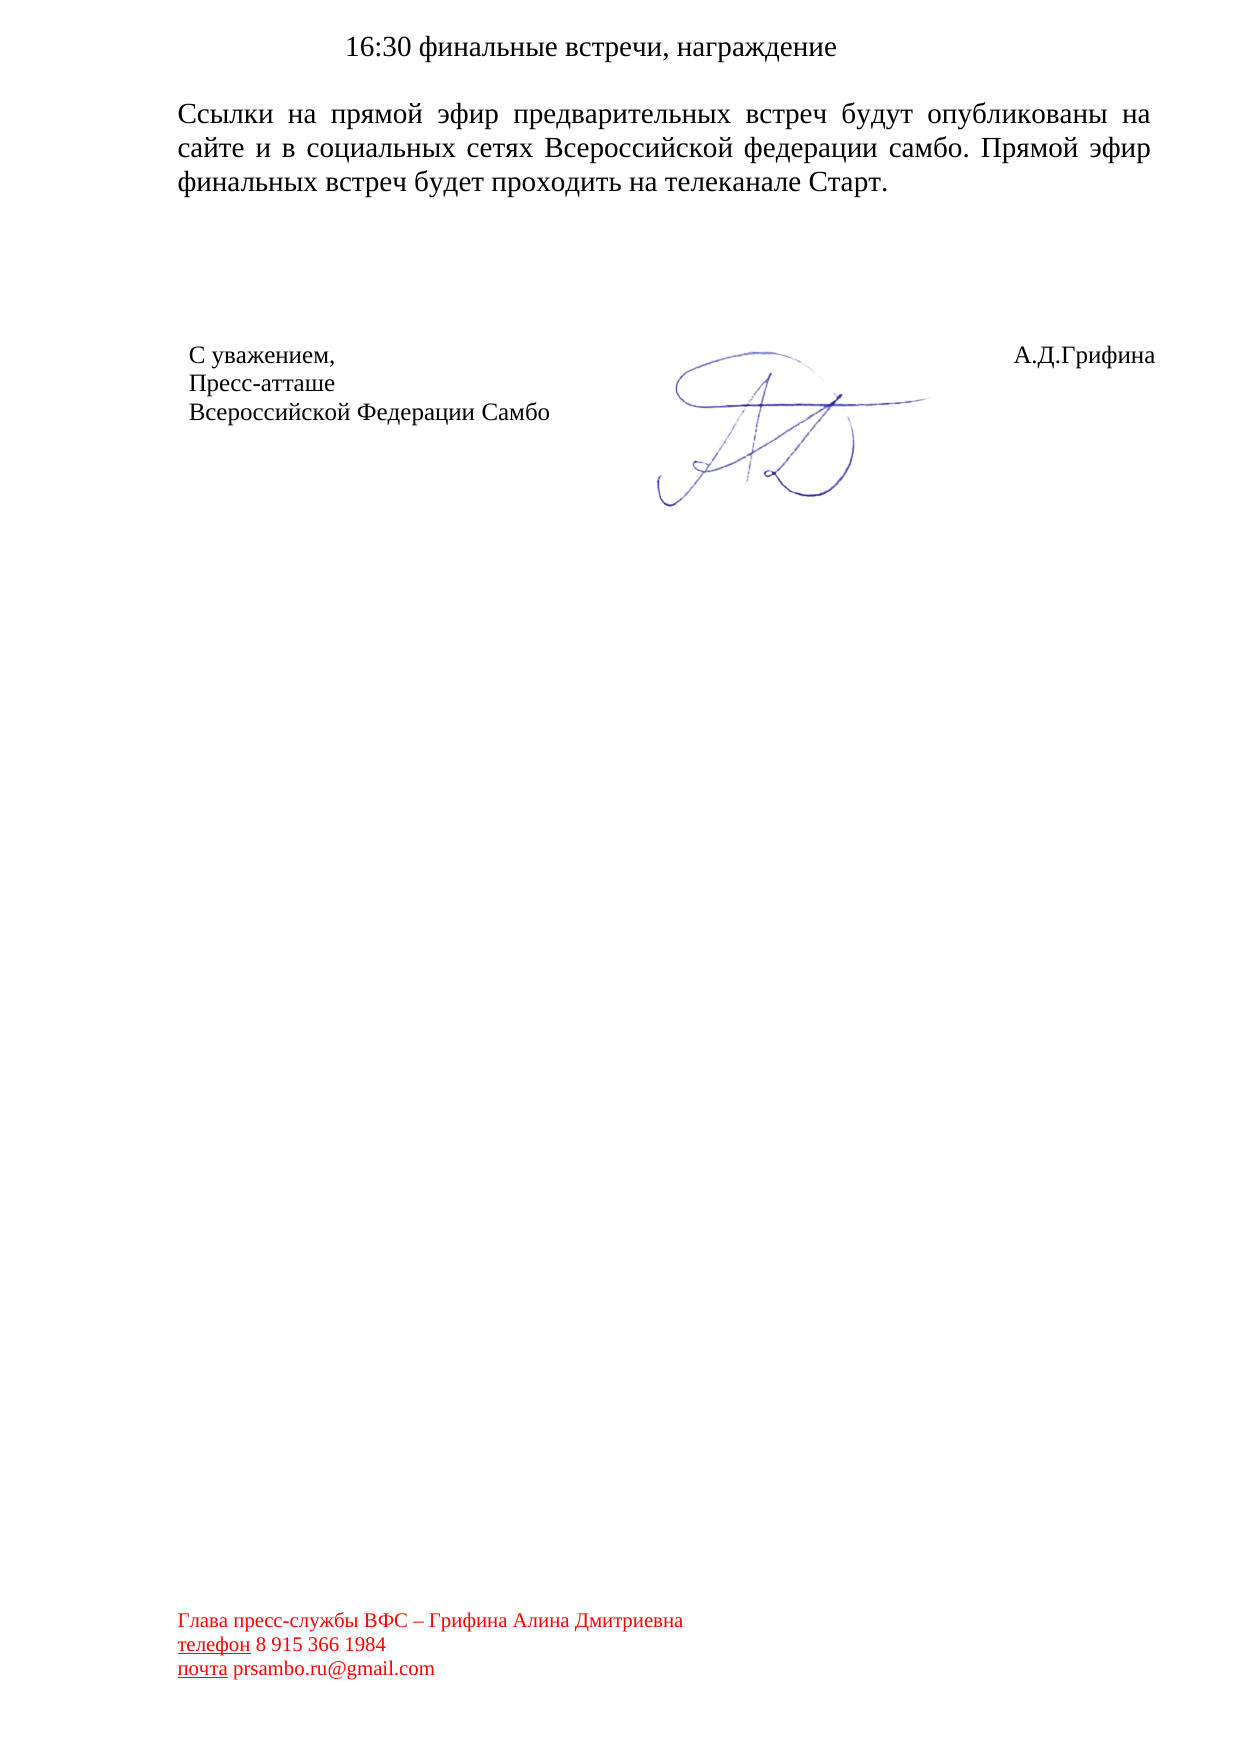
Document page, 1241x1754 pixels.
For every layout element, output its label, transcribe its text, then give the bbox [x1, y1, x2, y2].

table_header [613, 311, 1002, 617]
text Ссылки на прямой эфир предварительных встреч будут опубликованы на сайте и в социальных сетях Всероссийской федерации самбо. Прямой эфир финальных встреч будет проходить на телеканале Старт. [177, 97, 1152, 197]
table_header С уважением, Пресс-атташе Всероссийской Федерации Самбо [177, 311, 613, 617]
table_header А.Д.Грифина [1002, 311, 1240, 617]
picture [636, 311, 955, 547]
text 16:30 финальные встречи, награждение [177, 29, 1152, 63]
